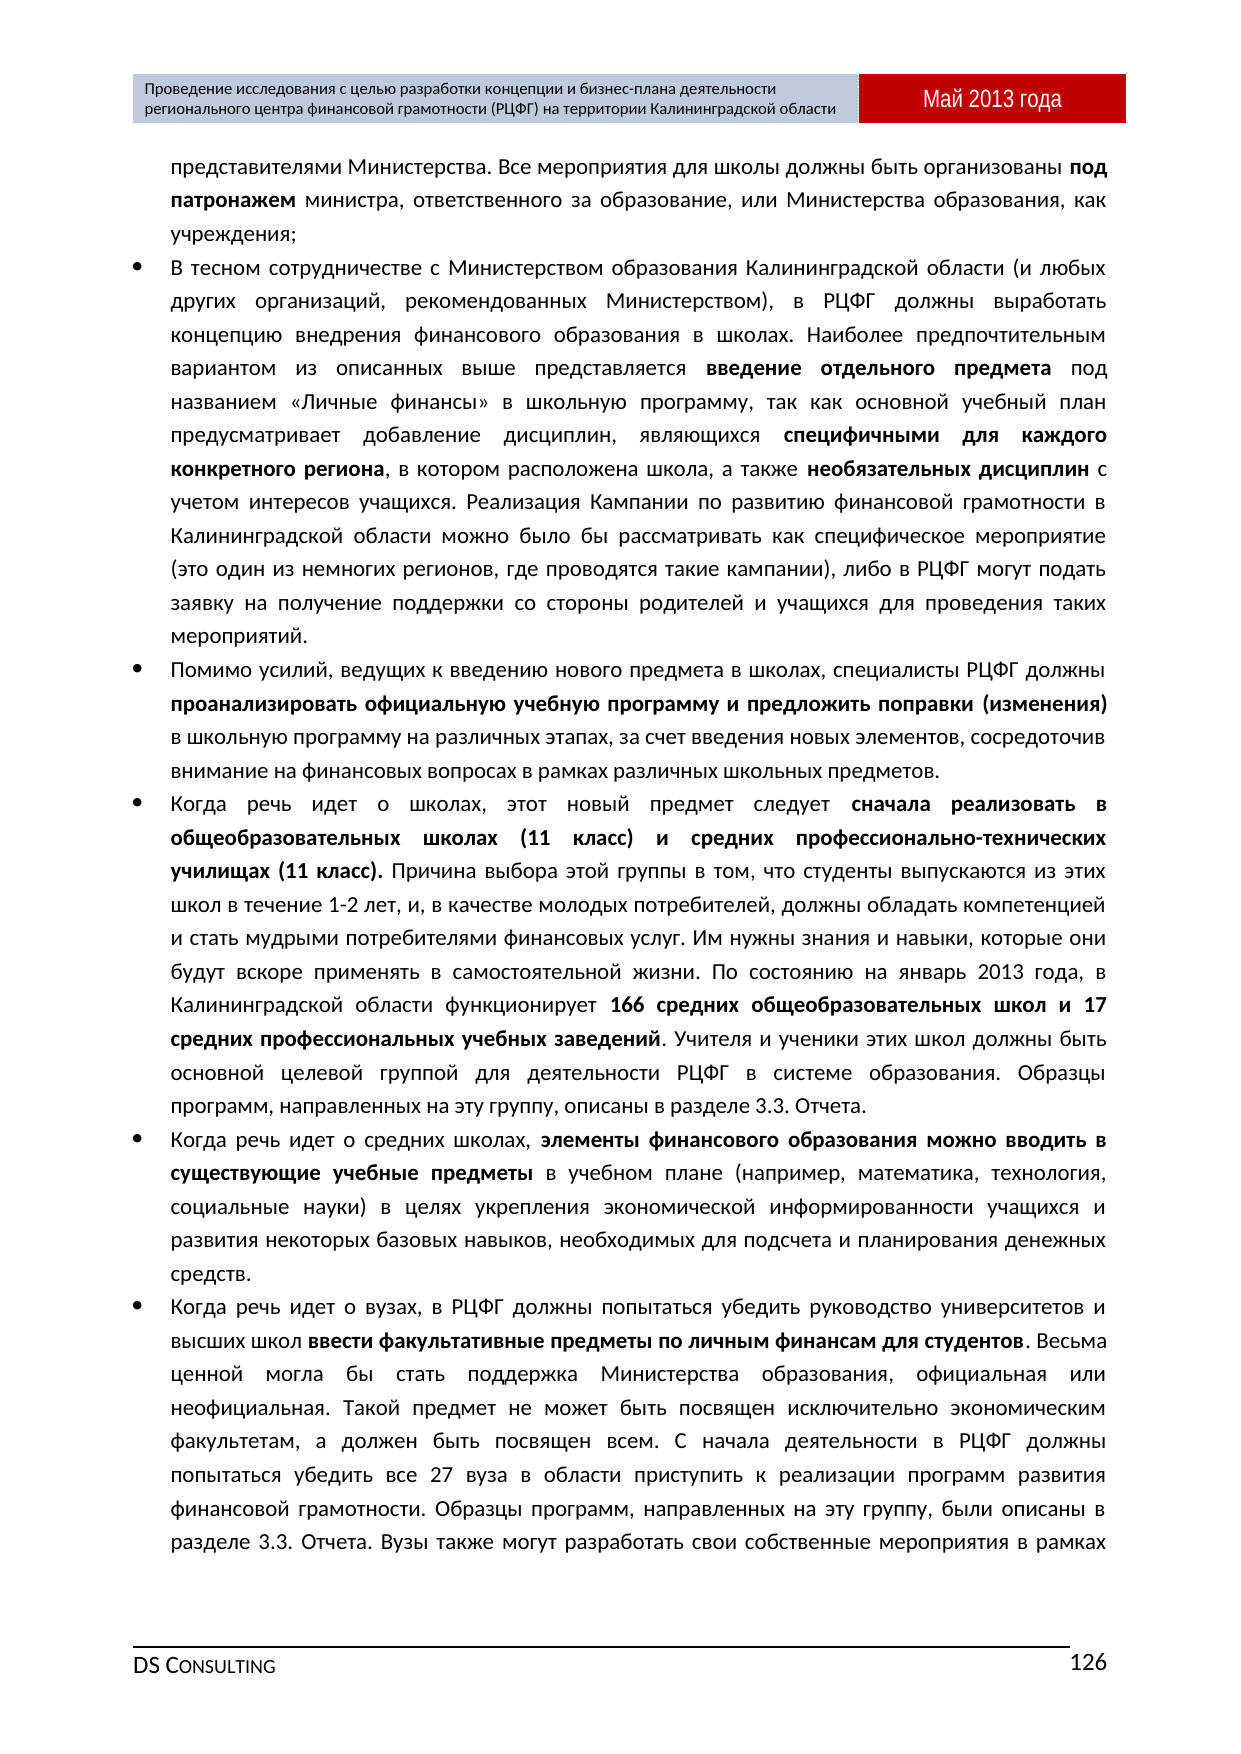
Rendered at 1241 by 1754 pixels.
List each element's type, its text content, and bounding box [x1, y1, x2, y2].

list Помимо усилий, ведущих к введению нового предмета в школах, специалисты РЦФГ должны проанализировать официальную учебную программу и предложить поправки (изменения) в школьную программу на различных этапах, за счет введения новых элементов, сосредоточив внимание на финансовых вопросах в рамках различных школьных предметов. [133, 655, 1107, 784]
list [133, 152, 1107, 247]
list В тесном сотрудничестве с Министерством образования Калининградской области (и любых других организаций, рекомендованных Министерством), в РЦФГ должны выработать концепцию внедрения финансового образования в школах. Наиболее предпочтительным вариантом из описанных выше представляется введение отдельного предмета под названием «Личные финансы» в школьную программу, так как основной учебный план предусматривает добавление дисциплин, являющихся специфичными для каждого конкретного региона, в котором расположена школа, а также необязательных дисциплин с учетом интересов учащихся. Реализация Кампании по развитию финансовой грамотности в Калининградской области можно было бы рассматривать как специфическое мероприятие (это один из немногих регионов, где проводятся такие кампании), либо в РЦФГ могут подать заявку на получение поддержки со стороны родителей и учащихся для проведения таких мероприятий. [133, 253, 1107, 650]
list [133, 1292, 1107, 1555]
list Когда речь идет о средних школах, элементы финансового образования можно вводить в существующие учебные предметы в учебном плане (например, математика, технология, социальные науки) в целях укрепления экономической информированности учащихся и развития некоторых базовых навыков, необходимых для подсчета и планирования денежных средств. [133, 1125, 1107, 1287]
list Когда речь идет о школах, этот новый предмет следует сначала реализовать в общеобразовательных школах (11 класс) и средних профессионально-технических училищах (11 класс). Причина выбора этой группы в том, что студенты выпускаются из этих школ в течение 1-2 лет, и, в качестве молодых потребителей, должны обладать компетенцией и стать мудрыми потребителями финансовых услуг. Им нужны знания и навыки, которые они будут вскоре применять в самостоятельной жизни. По состоянию на январь 2013 года, в Калининградской области функционирует 166 средних общеобразовательных школ и 17 средних профессиональных учебных заведений. Учителя и ученики этих школ должны быть основной целевой группой для деятельности РЦФГ в системе образования. Образцы программ, направленных на эту группу, описаны в разделе 3.3. Отчета. [133, 789, 1107, 1119]
